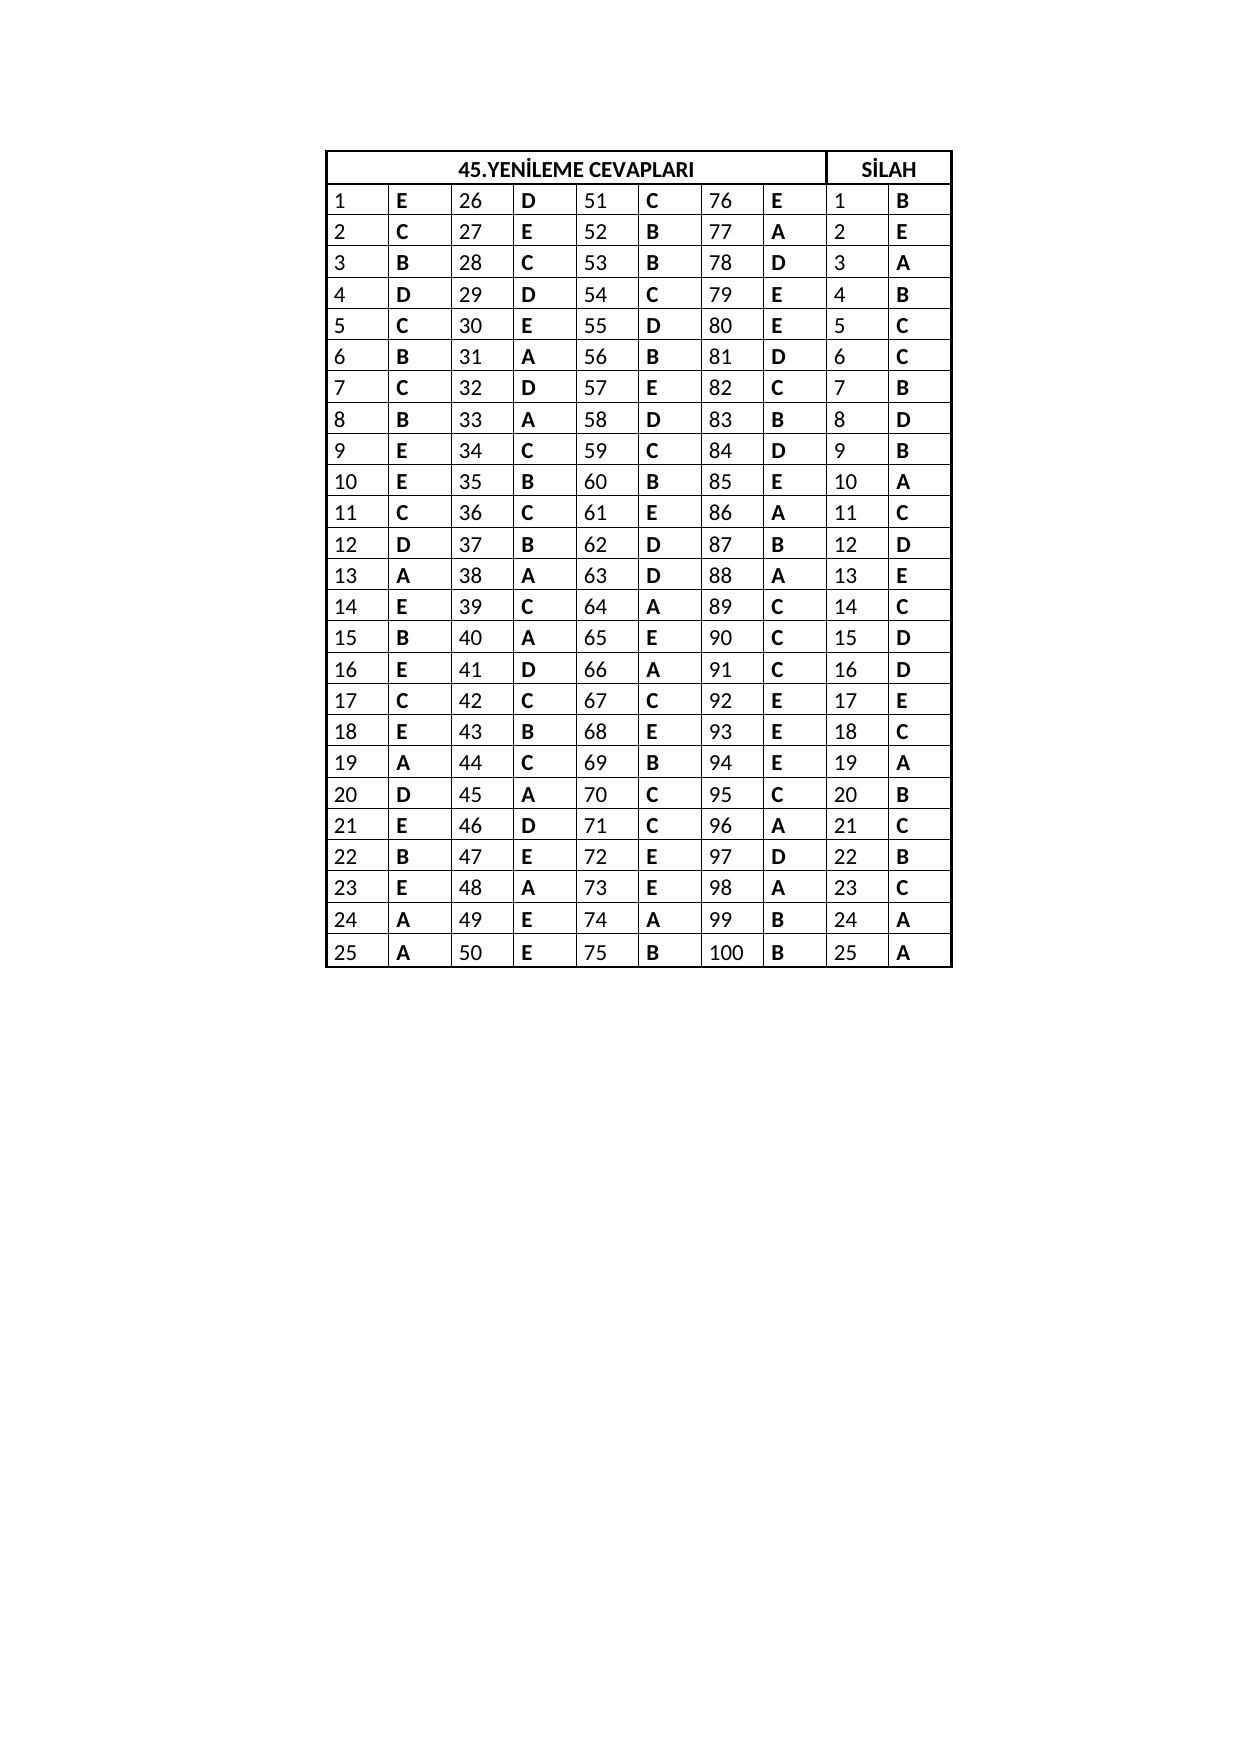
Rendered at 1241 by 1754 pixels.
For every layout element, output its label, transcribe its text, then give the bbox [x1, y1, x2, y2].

table_cell B [389, 403, 451, 433]
table_cell 66 [577, 653, 638, 683]
table_cell B [639, 746, 701, 777]
table_cell D [389, 528, 451, 558]
table_cell A [639, 903, 701, 933]
table_cell 60 [577, 465, 638, 495]
table_cell D [639, 559, 701, 589]
table_cell 1 [827, 185, 888, 214]
table_cell A [889, 246, 950, 277]
table_cell D [764, 434, 826, 464]
table_cell D [764, 246, 826, 277]
table_cell A [514, 778, 576, 808]
table_cell B [764, 528, 826, 558]
table_cell 3 [328, 246, 388, 277]
table_cell D [514, 809, 576, 839]
table_cell E [639, 496, 701, 527]
table_cell 67 [577, 684, 638, 714]
table_cell C [514, 590, 576, 620]
table_cell B [639, 340, 701, 370]
table_cell 81 [702, 340, 763, 370]
table_cell 68 [577, 715, 638, 745]
table_cell B [639, 465, 701, 495]
table_cell B [514, 715, 576, 745]
table_cell E [639, 871, 701, 902]
table_cell 71 [577, 809, 638, 839]
table_cell 24 [827, 903, 888, 933]
table_cell 2 [827, 215, 888, 245]
table_cell E [389, 809, 451, 839]
table_cell 65 [577, 621, 638, 652]
table_cell 47 [452, 840, 513, 870]
table_cell A [764, 871, 826, 902]
table_cell C [889, 871, 950, 902]
table_cell B [764, 403, 826, 433]
table_cell 20 [827, 778, 888, 808]
table_cell C [889, 496, 950, 527]
table_cell C [889, 340, 950, 370]
table_cell 40 [452, 621, 513, 652]
table_cell 15 [328, 621, 388, 652]
table_cell 9 [827, 434, 888, 464]
table_cell C [389, 215, 451, 245]
table_cell 75 [577, 934, 638, 966]
table_cell D [639, 403, 701, 433]
table_cell 83 [702, 403, 763, 433]
table_cell C [889, 590, 950, 620]
table_cell D [889, 653, 950, 683]
table_cell 80 [702, 309, 763, 339]
table_cell E [764, 684, 826, 714]
table_cell D [764, 340, 826, 370]
table_cell 27 [452, 215, 513, 245]
table_cell 55 [577, 309, 638, 339]
table_cell C [389, 309, 451, 339]
table_cell E [764, 715, 826, 745]
table_cell E [889, 559, 950, 589]
table_cell B [389, 246, 451, 277]
table_cell A [764, 559, 826, 589]
table_cell D [389, 778, 451, 808]
table_cell B [889, 278, 950, 308]
table_cell B [889, 371, 950, 402]
table_cell 26 [452, 185, 513, 214]
table_cell 34 [452, 434, 513, 464]
table_cell 72 [577, 840, 638, 870]
table_cell A [889, 746, 950, 777]
table_cell E [514, 934, 576, 966]
table_cell 14 [827, 590, 888, 620]
table_cell 39 [452, 590, 513, 620]
table_header 45.YENİLEME CEVAPLARI [328, 152, 825, 183]
table_cell E [889, 684, 950, 714]
table_cell E [764, 309, 826, 339]
table_cell C [514, 496, 576, 527]
table_cell 4 [827, 278, 888, 308]
table_cell E [639, 840, 701, 870]
table_cell 20 [328, 778, 388, 808]
table_cell 52 [577, 215, 638, 245]
table_cell 44 [452, 746, 513, 777]
table_cell 59 [577, 434, 638, 464]
table_cell 97 [702, 840, 763, 870]
table_cell 43 [452, 715, 513, 745]
table_cell 35 [452, 465, 513, 495]
table_cell E [514, 903, 576, 933]
table_cell 7 [328, 371, 388, 402]
table_cell B [389, 840, 451, 870]
table_cell 6 [328, 340, 388, 370]
table_cell B [889, 778, 950, 808]
table_cell E [514, 840, 576, 870]
table_cell 79 [702, 278, 763, 308]
table_cell 88 [702, 559, 763, 589]
table_cell B [764, 934, 826, 966]
table_cell 38 [452, 559, 513, 589]
table_cell E [389, 715, 451, 745]
table_cell 25 [328, 934, 388, 966]
table_cell D [639, 528, 701, 558]
table_cell 22 [328, 840, 388, 870]
table_cell A [639, 590, 701, 620]
table_cell 98 [702, 871, 763, 902]
table_cell 73 [577, 871, 638, 902]
table_cell 42 [452, 684, 513, 714]
table_cell B [514, 528, 576, 558]
table_cell 31 [452, 340, 513, 370]
table_cell 15 [827, 621, 888, 652]
table_cell 14 [328, 590, 388, 620]
table_cell C [639, 684, 701, 714]
table_cell 99 [702, 903, 763, 933]
table_cell 62 [577, 528, 638, 558]
table_cell 10 [328, 465, 388, 495]
table_cell A [514, 871, 576, 902]
table_cell 61 [577, 496, 638, 527]
table_cell 94 [702, 746, 763, 777]
table_cell 89 [702, 590, 763, 620]
table_cell 2 [328, 215, 388, 245]
table_cell C [764, 778, 826, 808]
table_cell A [889, 465, 950, 495]
table_cell D [889, 403, 950, 433]
table_cell 77 [702, 215, 763, 245]
table_cell C [889, 809, 950, 839]
table_cell B [889, 185, 950, 214]
table_cell 45 [452, 778, 513, 808]
table_cell A [389, 559, 451, 589]
table_cell 53 [577, 246, 638, 277]
table_cell 95 [702, 778, 763, 808]
table_cell C [514, 246, 576, 277]
table_cell 12 [328, 528, 388, 558]
table_cell 41 [452, 653, 513, 683]
table_cell 25 [827, 934, 888, 966]
table_cell A [639, 653, 701, 683]
table_cell C [639, 778, 701, 808]
table_cell E [639, 371, 701, 402]
table_cell C [764, 653, 826, 683]
table_cell D [514, 185, 576, 214]
table_cell B [389, 340, 451, 370]
table_cell A [764, 809, 826, 839]
table_cell 11 [827, 496, 888, 527]
table_cell 17 [827, 684, 888, 714]
table_cell B [889, 840, 950, 870]
table_cell 58 [577, 403, 638, 433]
table_cell 19 [328, 746, 388, 777]
table_cell 8 [827, 403, 888, 433]
table_cell 49 [452, 903, 513, 933]
table_cell 46 [452, 809, 513, 839]
table_cell E [389, 465, 451, 495]
table_cell 13 [328, 559, 388, 589]
table_cell E [514, 215, 576, 245]
table_cell B [764, 903, 826, 933]
table_cell 23 [328, 871, 388, 902]
table_cell C [389, 371, 451, 402]
table_cell 3 [827, 246, 888, 277]
table_cell D [639, 309, 701, 339]
table_cell 36 [452, 496, 513, 527]
table_cell 12 [827, 528, 888, 558]
table_cell 8 [328, 403, 388, 433]
table_cell A [389, 934, 451, 966]
table_cell 9 [328, 434, 388, 464]
table_cell 16 [827, 653, 888, 683]
table_cell D [889, 621, 950, 652]
table_cell 87 [702, 528, 763, 558]
table_cell 92 [702, 684, 763, 714]
table_cell A [514, 559, 576, 589]
table_cell B [639, 934, 701, 966]
table_cell B [389, 621, 451, 652]
table_cell 18 [827, 715, 888, 745]
table_header SİLAH [828, 152, 950, 183]
table_cell 85 [702, 465, 763, 495]
table_cell 28 [452, 246, 513, 277]
table_cell 63 [577, 559, 638, 589]
table_cell E [389, 590, 451, 620]
table_cell 13 [827, 559, 888, 589]
table_cell C [639, 278, 701, 308]
table_cell B [639, 215, 701, 245]
table_cell 29 [452, 278, 513, 308]
table_cell D [514, 371, 576, 402]
table_cell E [389, 434, 451, 464]
table_cell 50 [452, 934, 513, 966]
table_cell 56 [577, 340, 638, 370]
table_cell 37 [452, 528, 513, 558]
table_cell C [639, 809, 701, 839]
table_cell 76 [702, 185, 763, 214]
table_cell A [764, 215, 826, 245]
table_cell E [514, 309, 576, 339]
table_cell C [514, 746, 576, 777]
table_cell D [889, 528, 950, 558]
table_cell 21 [827, 809, 888, 839]
table_cell 5 [827, 309, 888, 339]
table_cell E [639, 621, 701, 652]
table_cell B [639, 246, 701, 277]
table_cell C [889, 309, 950, 339]
table_cell 19 [827, 746, 888, 777]
table_cell 6 [827, 340, 888, 370]
table_cell 32 [452, 371, 513, 402]
table_cell 7 [827, 371, 888, 402]
table_cell 90 [702, 621, 763, 652]
table_cell 69 [577, 746, 638, 777]
table_cell 93 [702, 715, 763, 745]
table_cell A [889, 934, 950, 966]
table_cell E [764, 185, 826, 214]
table_cell 48 [452, 871, 513, 902]
table_cell C [639, 185, 701, 214]
table_cell 10 [827, 465, 888, 495]
table_cell 82 [702, 371, 763, 402]
table_cell C [764, 590, 826, 620]
table_cell C [389, 684, 451, 714]
table_cell C [389, 496, 451, 527]
table_cell A [514, 340, 576, 370]
table_cell 24 [328, 903, 388, 933]
table_cell 84 [702, 434, 763, 464]
table_cell 57 [577, 371, 638, 402]
table_cell D [514, 278, 576, 308]
table_cell E [389, 185, 451, 214]
table_cell 33 [452, 403, 513, 433]
table_cell 100 [702, 934, 763, 966]
table_cell 16 [328, 653, 388, 683]
table_cell C [639, 434, 701, 464]
table_cell 22 [827, 840, 888, 870]
table_cell A [389, 746, 451, 777]
table_cell 18 [328, 715, 388, 745]
table_cell 51 [577, 185, 638, 214]
table_cell B [889, 434, 950, 464]
table_cell 91 [702, 653, 763, 683]
table_cell 5 [328, 309, 388, 339]
table_cell 4 [328, 278, 388, 308]
table_cell E [764, 746, 826, 777]
table_cell 54 [577, 278, 638, 308]
table_cell A [889, 903, 950, 933]
table_cell C [764, 371, 826, 402]
table_cell E [764, 278, 826, 308]
table_cell E [889, 215, 950, 245]
table_cell 74 [577, 903, 638, 933]
table_cell A [389, 903, 451, 933]
table_cell A [514, 403, 576, 433]
table_cell 11 [328, 496, 388, 527]
table_cell 64 [577, 590, 638, 620]
table_cell E [639, 715, 701, 745]
table_cell A [514, 621, 576, 652]
table_cell 30 [452, 309, 513, 339]
table_cell 86 [702, 496, 763, 527]
table_cell 1 [328, 185, 388, 214]
table_cell D [764, 840, 826, 870]
table_cell 17 [328, 684, 388, 714]
table_cell 70 [577, 778, 638, 808]
table_cell B [514, 465, 576, 495]
table_cell 23 [827, 871, 888, 902]
table_cell E [764, 465, 826, 495]
table_cell A [764, 496, 826, 527]
table_cell E [389, 653, 451, 683]
table_cell C [514, 434, 576, 464]
table_cell C [889, 715, 950, 745]
table_cell D [514, 653, 576, 683]
table_cell 96 [702, 809, 763, 839]
table_cell 78 [702, 246, 763, 277]
table_cell C [764, 621, 826, 652]
table_cell D [389, 278, 451, 308]
table_cell 21 [328, 809, 388, 839]
table_cell E [389, 871, 451, 902]
table_cell C [514, 684, 576, 714]
